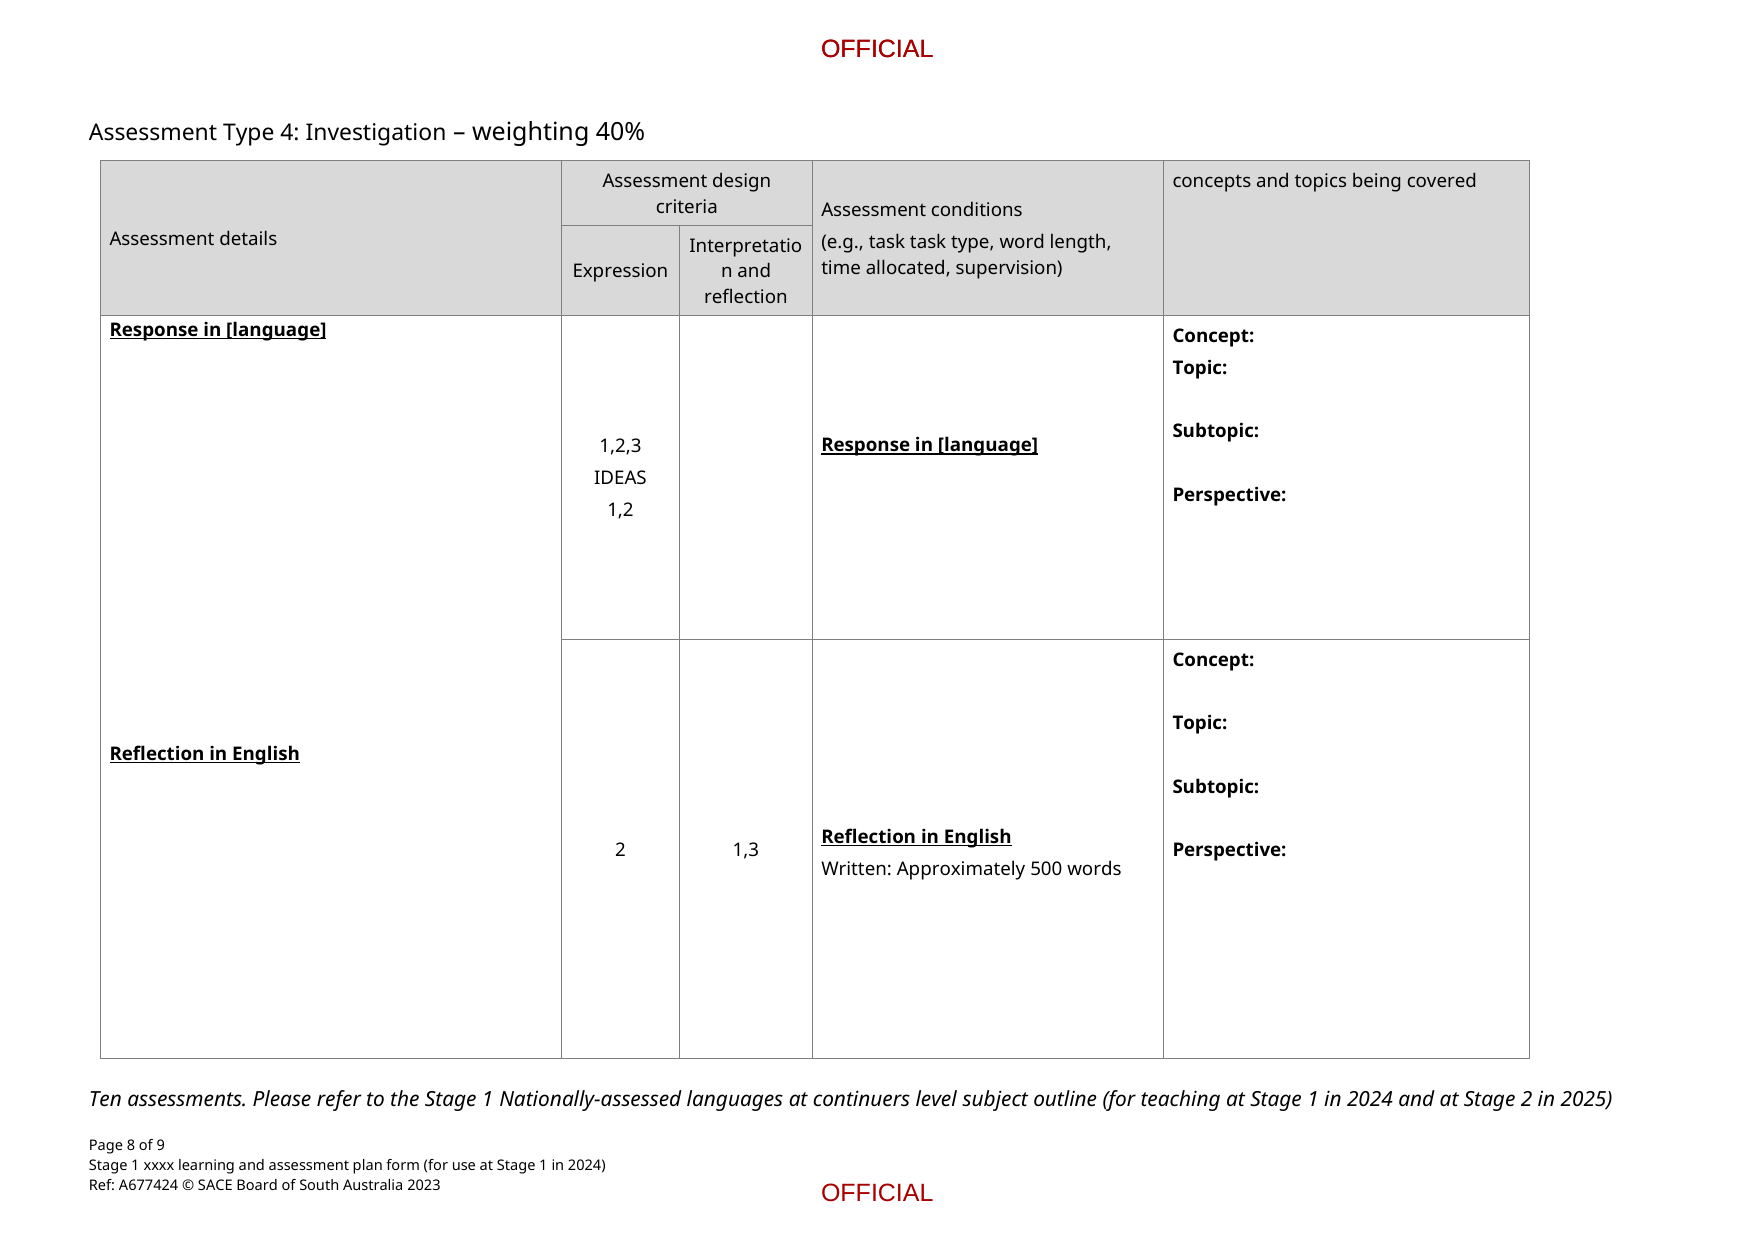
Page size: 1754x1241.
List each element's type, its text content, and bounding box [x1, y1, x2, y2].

table_cell 1,3 [680, 640, 812, 1058]
table_cell 2 [562, 640, 679, 1058]
table_cell Concept: Topic: Subtopic: Perspective: [1164, 640, 1529, 1058]
table_cell Response in [language] Reflection in English [101, 316, 561, 1058]
text Ten assessments. Please refer to the Stage 1 Nationally-assessed languages at continuers level subject outline (for teaching at Stage 1 in 2024 and at Stage 2 in 2025) [89, 1084, 1665, 1112]
text Assessment Type 4: Investigation – weighting 40% [89, 114, 1665, 148]
table_cell Expression [562, 226, 679, 315]
table_cell Response in [language] [813, 316, 1163, 639]
table_cell Interpretation and reflection [680, 226, 812, 315]
table_header Assessment conditions (e.g., task task type, word length, time allocated, supervision) [813, 161, 1163, 315]
table_cell Concept: Topic: Subtopic: Perspective: [1164, 316, 1529, 639]
table_cell Reflection in English Written: Approximately 500 words [813, 640, 1163, 1058]
table_cell [680, 316, 812, 639]
table_header concepts and topics being covered [1164, 161, 1529, 315]
table_header Assessment design criteria [562, 161, 812, 225]
table_header Assessment details [101, 161, 561, 315]
table_cell 1,2,3 IDEAS 1,2 [562, 316, 679, 639]
